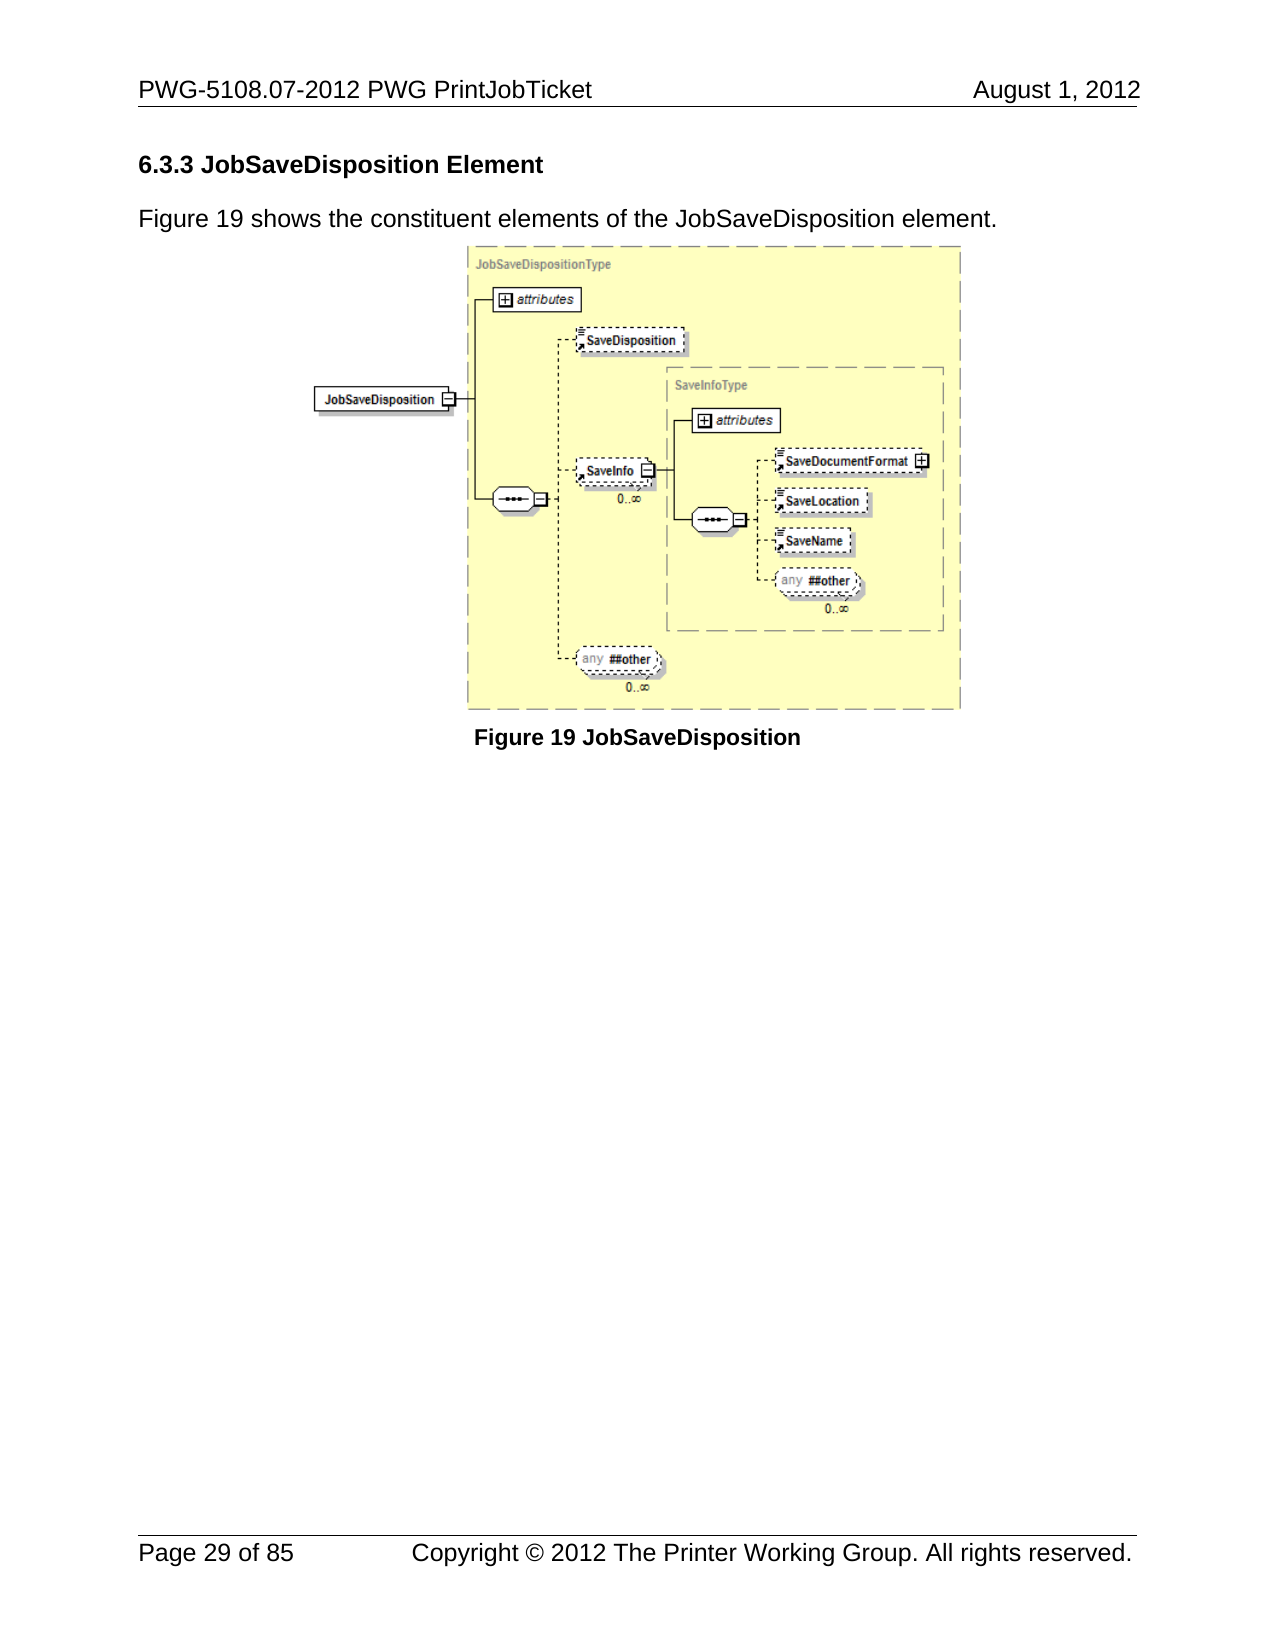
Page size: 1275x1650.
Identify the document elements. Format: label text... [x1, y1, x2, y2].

text Figure 19 shows the constituent elements of the JobSaveDisposition element. [138, 204, 1137, 232]
picture [302, 240, 973, 716]
text JobSaveDisposition Element [138, 150, 1137, 179]
